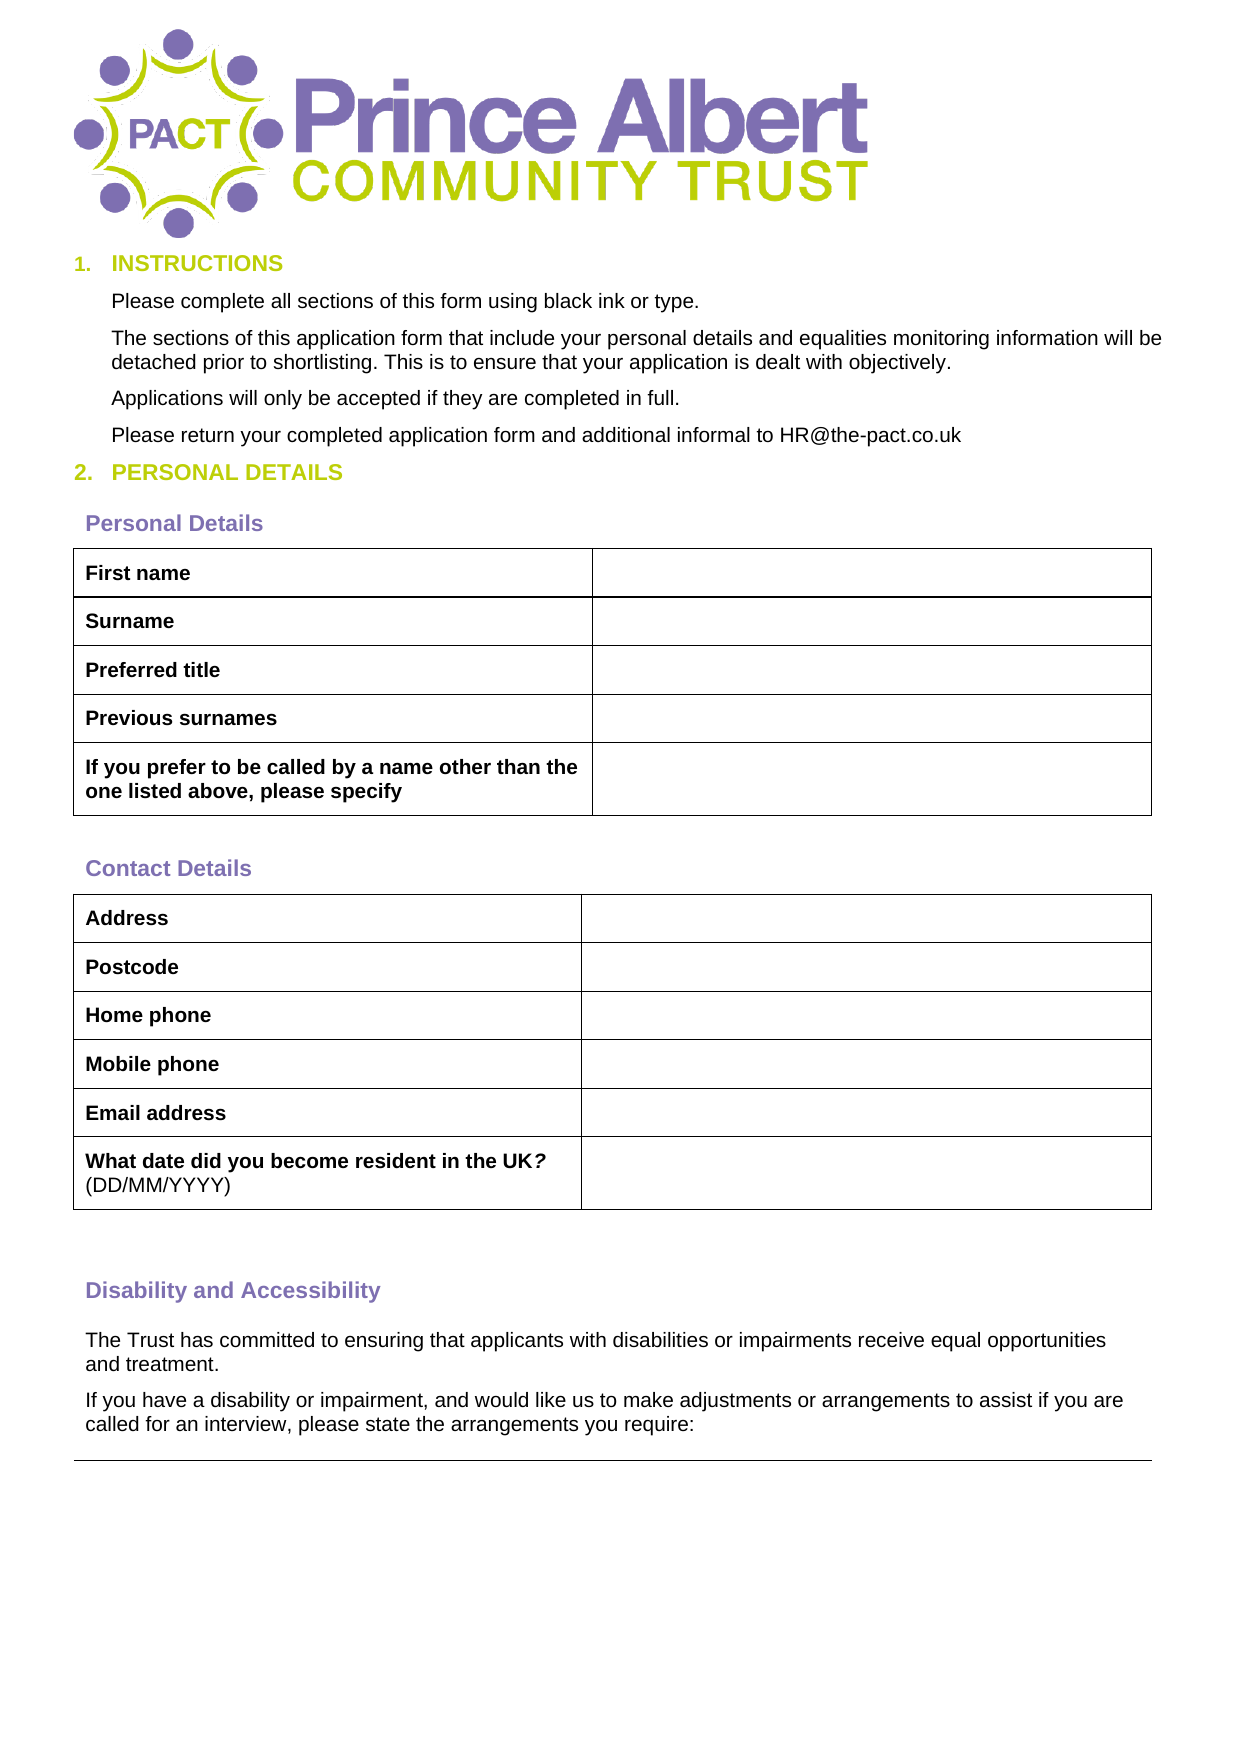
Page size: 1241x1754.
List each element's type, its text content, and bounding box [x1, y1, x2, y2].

table_cell Email address [74, 1089, 581, 1136]
table_header Personal Details [74, 498, 1152, 548]
text Please complete all sections of this form using black ink or type. [111, 289, 1167, 313]
text The sections of this application form that include your personal details and equalities monitoring information will be detached prior to shortlisting. This is to ensure that your application is dealt with objectively. [111, 326, 1167, 374]
list PERSONAL DETAILS [74, 459, 1167, 485]
table_header Disability and Accessibility [74, 1266, 1152, 1316]
table_cell [593, 646, 1151, 693]
table_cell [582, 992, 1151, 1039]
table_cell Home phone [74, 992, 581, 1039]
table_cell Address [74, 895, 581, 942]
table_cell Mobile phone [74, 1040, 581, 1088]
table_cell [582, 1040, 1151, 1088]
table_cell [593, 549, 1151, 596]
table_cell [582, 895, 1151, 942]
picture [73, 29, 868, 238]
text Please return your completed application form and additional informal to HR@the-pact.co.uk [111, 423, 1167, 447]
table_cell [582, 943, 1151, 991]
table_cell [582, 1137, 1151, 1209]
table_cell Surname [74, 598, 592, 645]
table_cell First name [74, 549, 592, 596]
table_cell Preferred title [74, 646, 592, 693]
table_cell If you prefer to be called by a name other than the one listed above, please specify [74, 743, 592, 814]
table_cell [582, 1089, 1151, 1136]
text Applications will only be accepted if they are completed in full. [111, 386, 1167, 410]
table_cell [593, 598, 1151, 645]
table_cell The Trust has committed to ensuring that applicants with disabilities or impairments receive equal opportunities and treatment. If you have a disability or impairment, and would like us to make adjustments or arrangements to assist if you are called for an interview, please state the arrangements you require: [74, 1316, 1152, 1460]
table_cell [593, 743, 1151, 814]
table_header Contact Details [74, 844, 1152, 893]
table_cell Previous surnames [74, 695, 592, 742]
list INSTRUCTIONS [74, 250, 1167, 277]
table_cell Postcode [74, 943, 581, 991]
table_cell [593, 695, 1151, 742]
table_cell What date did you become resident in the UK? (DD/MM/YYYY) [74, 1137, 581, 1209]
